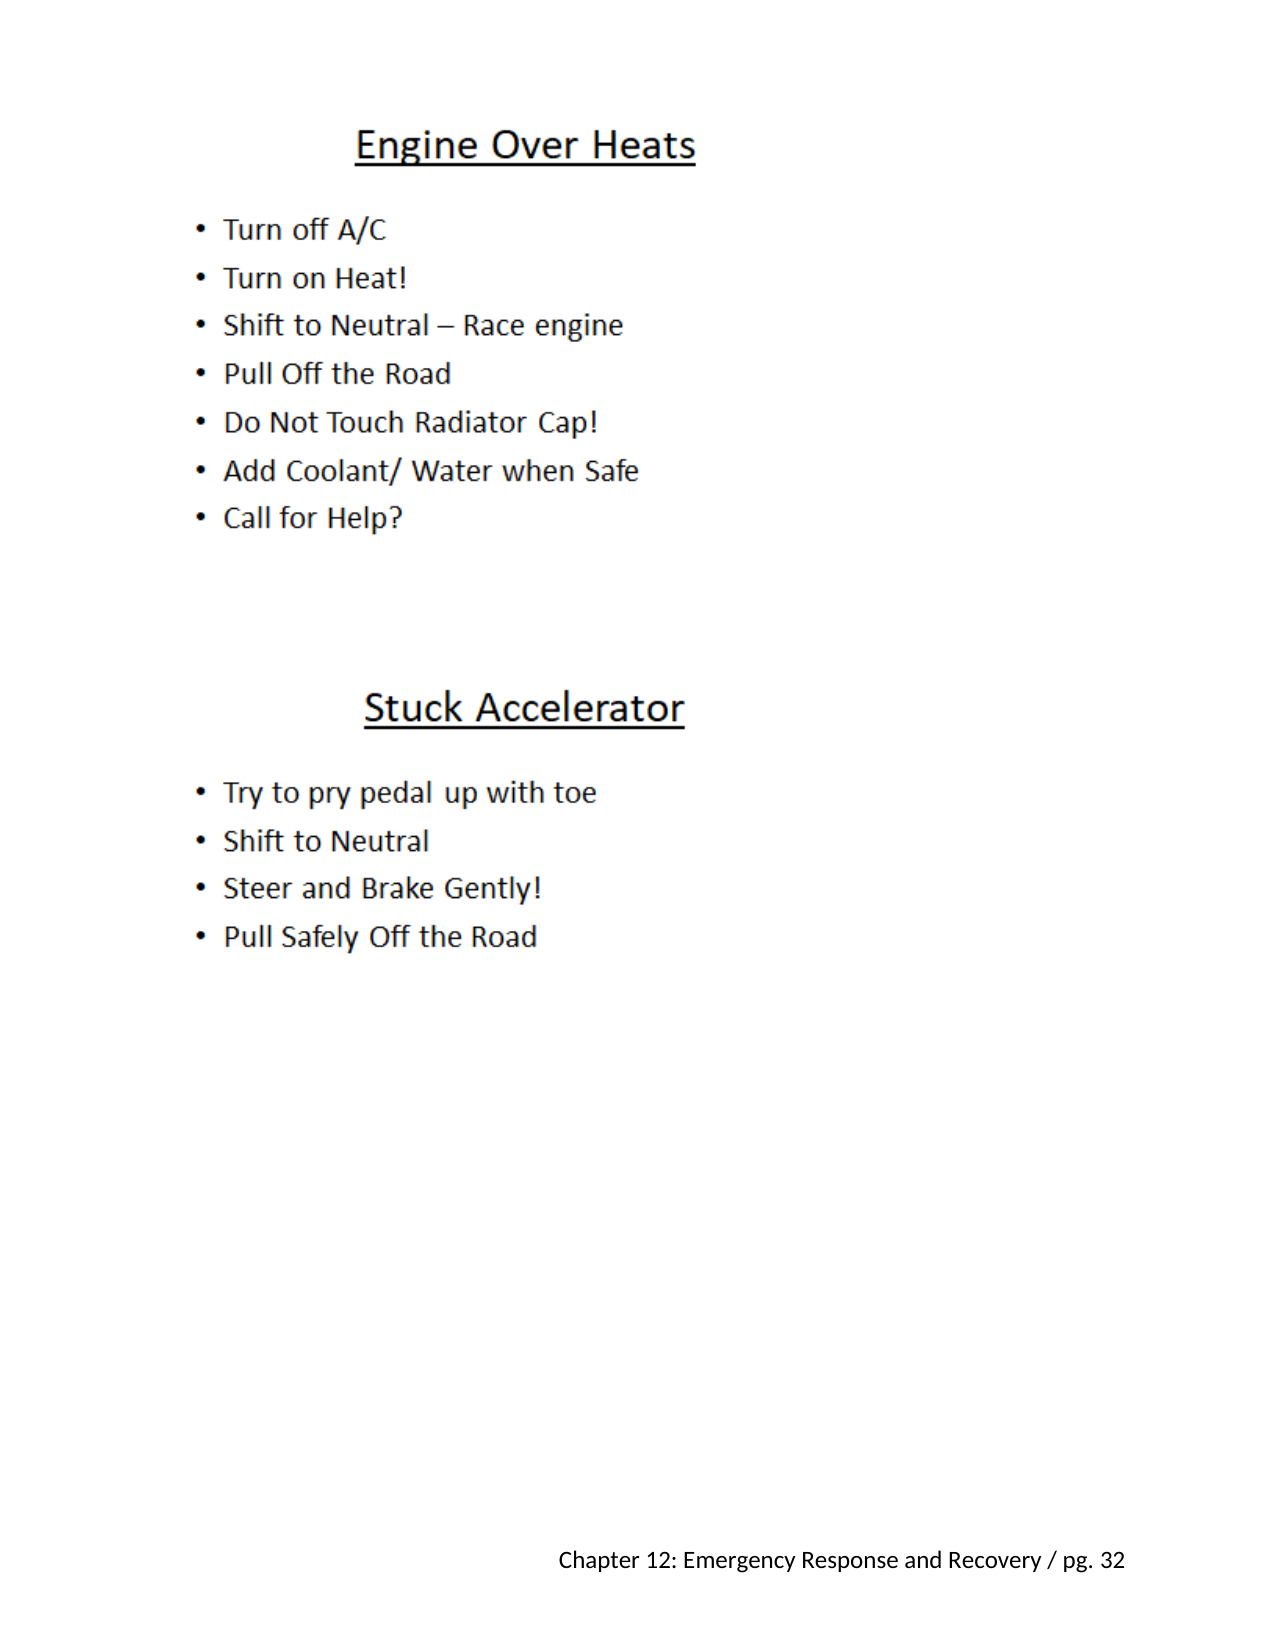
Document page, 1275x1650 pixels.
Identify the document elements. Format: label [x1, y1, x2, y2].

picture [150, 75, 901, 1201]
